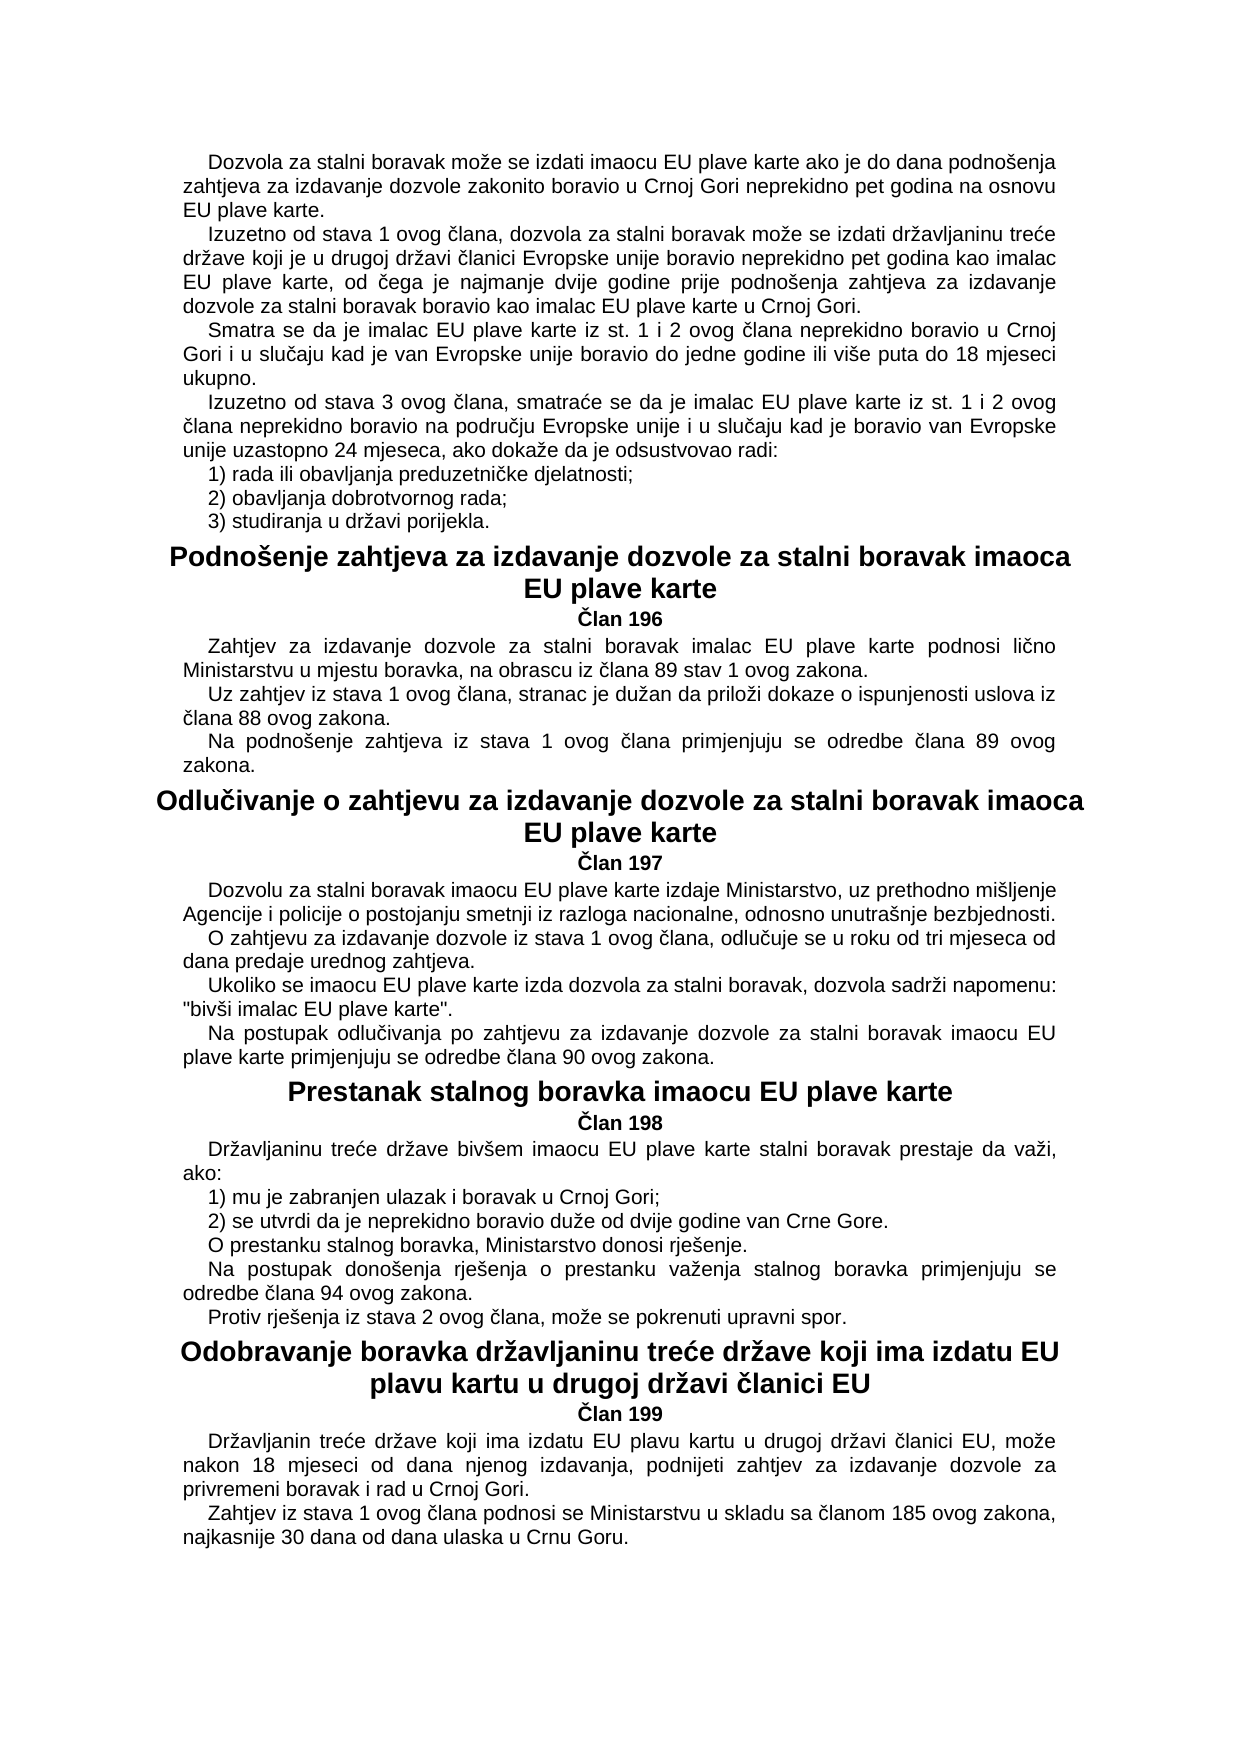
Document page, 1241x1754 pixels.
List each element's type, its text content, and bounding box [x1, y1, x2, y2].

text Zahtjev iz stava 1 ovog člana podnosi se Ministarstvu u skladu sa članom 185 ovog zakona, najkasnije 30 dana od dana ulaska u Crnu Goru. [183, 1501, 1058, 1549]
text Odobravanje boravka državljaninu treće države koji ima izdatu EU plavu kartu u drugoj državi članici EU [150, 1335, 1090, 1400]
text Na postupak donošenja rješenja o prestanku važenja stalnog boravka primjenjuju se odredbe člana 94 ovog zakona. [183, 1257, 1058, 1305]
text Član 197 [150, 851, 1090, 875]
text Zahtjev za izdavanje dozvole za stalni boravak imalac EU plave karte podnosi lično Ministarstvu u mjestu boravka, na obrascu iz člana 89 stav 1 ovog zakona. [183, 633, 1058, 681]
text Državljanin treće države koji ima izdatu EU plavu kartu u drugoj državi članici EU, može nakon 18 mjeseci od dana njenog izdavanja, podnijeti zahtjev za izdavanje dozvole za privremeni boravak i rad u Crnoj Gori. [183, 1429, 1058, 1501]
text Državljaninu treće države bivšem imaocu EU plave karte stalni boravak prestaje da važi, ako: [183, 1137, 1058, 1185]
text 1) mu je zabranjen ulazak i boravak u Crnoj Gori; [183, 1185, 1058, 1209]
text Ukoliko se imaocu EU plave karte izda dozvola za stalni boravak, dozvola sadrži napomenu: "bivši imalac EU plave karte". [183, 973, 1058, 1021]
text O zahtjevu za izdavanje dozvole iz stava 1 ovog člana, odlučuje se u roku od tri mjeseca od dana predaje urednog zahtjeva. [183, 925, 1058, 973]
text Smatra se da je imalac EU plave karte iz st. 1 i 2 ovog člana neprekidno boravio u Crnoj Gori i u slučaju kad je van Evropske unije boravio do jedne godine ili više puta do 18 mjeseci ukupno. [183, 318, 1058, 389]
text Dozvola za stalni boravak može se izdati imaocu EU plave karte ako je do dana podnošenja zahtjeva za izdavanje dozvole zakonito boravio u Crnoj Gori neprekidno pet godina na osnovu EU plave karte. [183, 150, 1058, 222]
text Na postupak odlučivanja po zahtjevu za izdavanje dozvole za stalni boravak imaocu EU plave karte primjenjuju se odredbe člana 90 ovog zakona. [183, 1021, 1058, 1069]
text Odlučivanje o zahtjevu za izdavanje dozvole za stalni boravak imaoca EU plave karte [150, 783, 1090, 848]
text 3) studiranja u državi porijekla. [183, 509, 1058, 533]
text Član 199 [150, 1402, 1090, 1426]
text Izuzetno od stava 1 ovog člana, dozvola za stalni boravak može se izdati državljaninu treće države koji je u drugoj državi članici Evropske unije boravio neprekidno pet godina kao imalac EU plave karte, od čega je najmanje dvije godine prije podnošenja zahtjeva za izdavanje dozvole za stalni boravak boravio kao imalac EU plave karte u Crnoj Gori. [183, 222, 1058, 318]
text Prestanak stalnog boravka imaocu EU plave karte [150, 1075, 1090, 1108]
text 1) rada ili obavljanja preduzetničke djelatnosti; [183, 461, 1058, 485]
text Član 198 [150, 1110, 1090, 1134]
text Podnošenje zahtjeva za izdavanje dozvole za stalni boravak imaoca EU plave karte [150, 539, 1090, 604]
text 2) se utvrdi da je neprekidno boravio duže od dvije godine van Crne Gore. [183, 1209, 1058, 1233]
text Član 196 [150, 607, 1090, 631]
text Uz zahtjev iz stava 1 ovog člana, stranac je dužan da priloži dokaze o ispunjenosti uslova iz člana 88 ovog zakona. [183, 681, 1058, 729]
text 2) obavljanja dobrotvornog rada; [183, 485, 1058, 509]
text Dozvolu za stalni boravak imaocu EU plave karte izdaje Ministarstvo, uz prethodno mišljenje Agencije i policije o postojanju smetnji iz razloga nacionalne, odnosno unutrašnje bezbjednosti. [183, 877, 1058, 925]
text Na podnošenje zahtjeva iz stava 1 ovog člana primjenjuju se odredbe člana 89 ovog zakona. [183, 729, 1058, 777]
text Protiv rješenja iz stava 2 ovog člana, može se pokrenuti upravni spor. [183, 1305, 1058, 1329]
text Izuzetno od stava 3 ovog člana, smatraće se da je imalac EU plave karte iz st. 1 i 2 ovog člana neprekidno boravio na području Evropske unije i u slučaju kad je boravio van Evropske unije uzastopno 24 mjeseca, ako dokaže da je odsustvovao radi: [183, 389, 1058, 461]
text O prestanku stalnog boravka, Ministarstvo donosi rješenje. [183, 1233, 1058, 1257]
